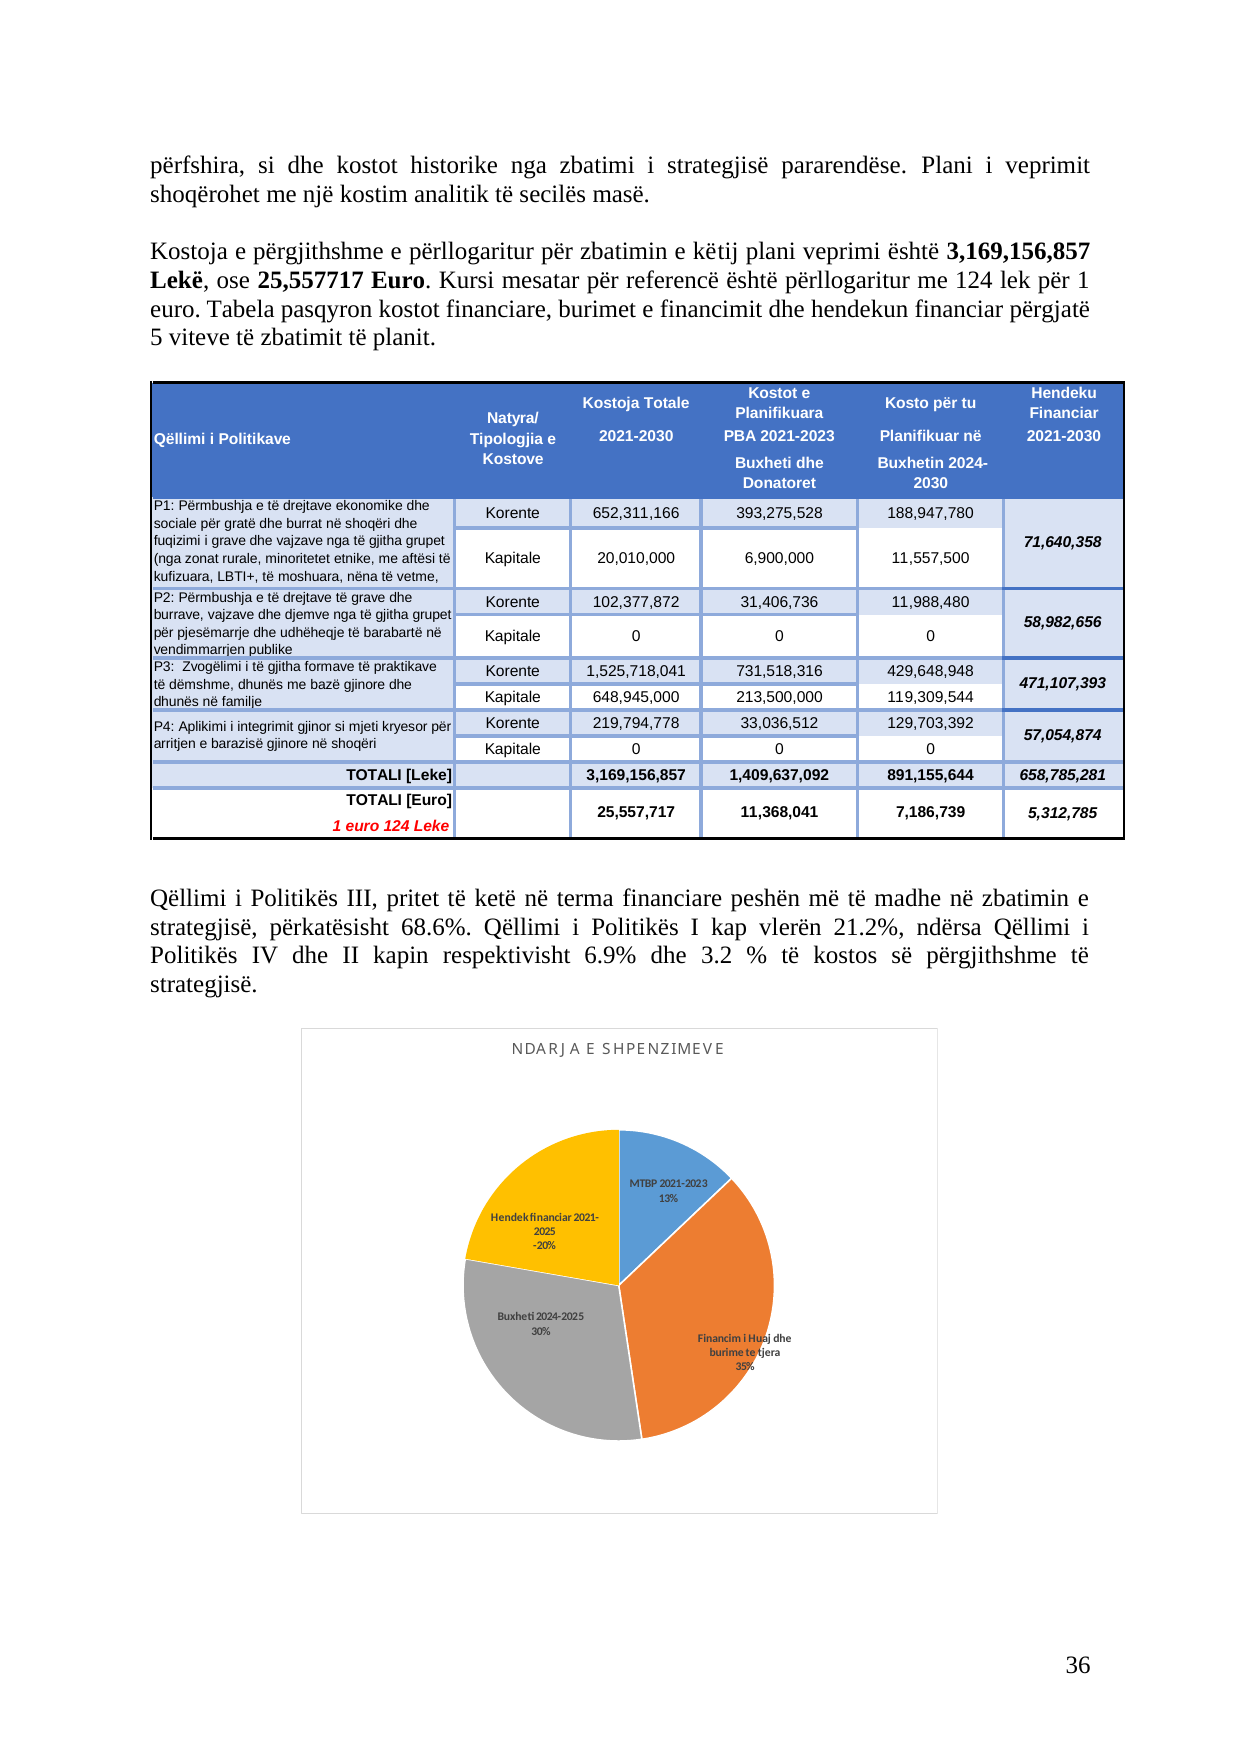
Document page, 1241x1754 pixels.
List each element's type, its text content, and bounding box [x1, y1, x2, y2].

text Kostoja e përgjithshme e përllogaritur për zbatimin e këtij plani veprimi është 3,169,156,857 Lekë, ose 25,557717 Euro. Kursi mesatar për referencë është përllogaritur me 124 lek për 1 euro. Tabela pasqyron kostot financiare, burimet e financimit dhe hendekun financiar përgjatë 5 viteve të zbatimit të planit. [150, 236, 1090, 351]
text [150, 150, 1090, 207]
text Qëllimi i Politikës III, pritet të ketë në terma financiare peshën më të madhe në zbatimin e strategjisë, përkatësisht 68.6%. Qëllimi i Politikës I kap vlerën 21.2%, ndërsa Qëllimi i Politikës IV dhe II kapin respektivisht 6.9% dhe 3.2 % të kostos së përgjithshme të strategjisë. [150, 883, 1090, 998]
